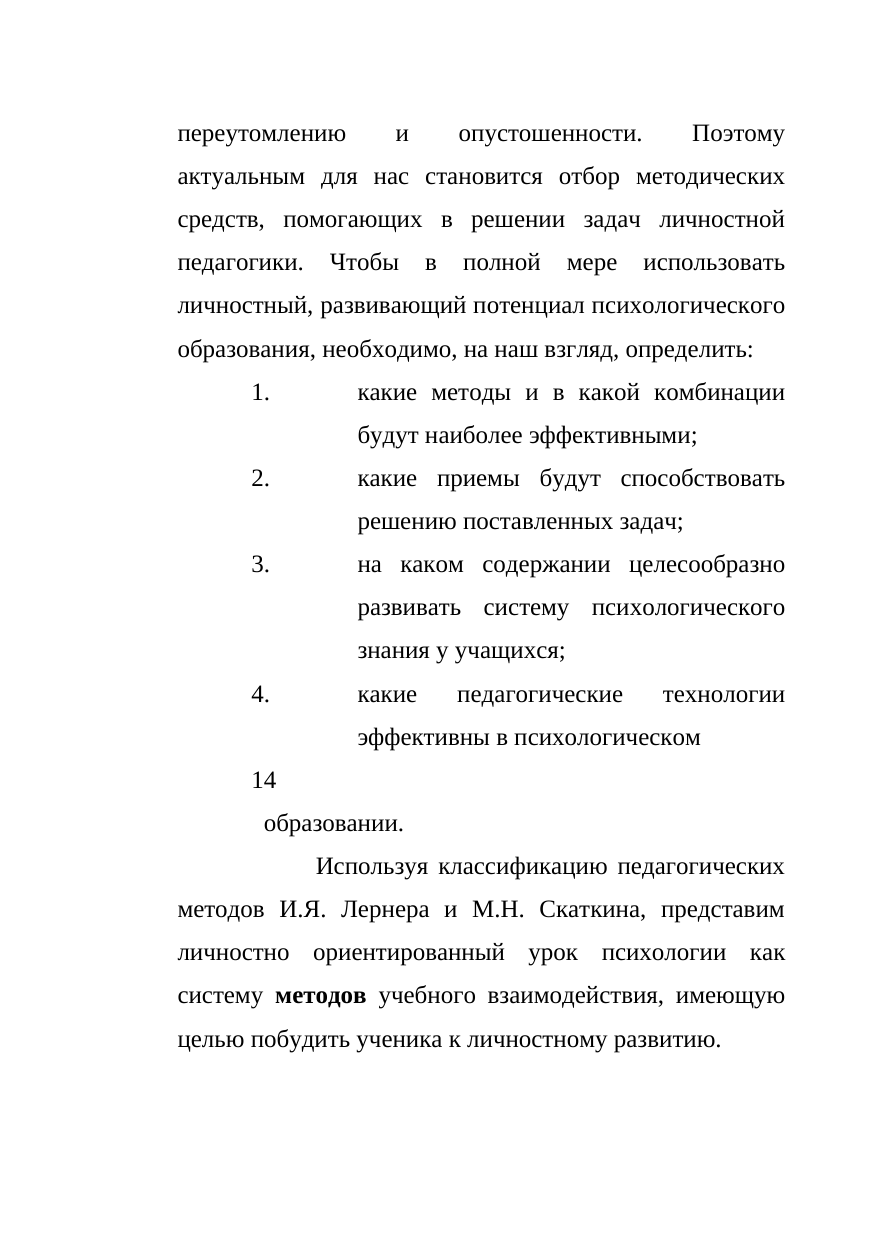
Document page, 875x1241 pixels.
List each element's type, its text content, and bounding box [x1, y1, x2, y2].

list какие приемы будут способствовать решению поставленных задач; [251, 463, 785, 535]
list какие методы и в какой комбинации будут наиболее эффективными; [251, 377, 785, 449]
text Используя классификацию педагогических методов И.Я. Лернера и М.Н. Скаткина, представим личностно ориентированный урок психологии как систему методов учебного взаимодействия, имеющую целью побудить ученика к личностному развитию. [177, 851, 785, 1052]
list какие педагогические технологии эффективны в психологическом [251, 679, 785, 751]
list на каком содержании целесообразно развивать систему психологического знания у учащихся; [251, 549, 785, 664]
text 14 [251, 765, 785, 794]
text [177, 118, 785, 362]
text образовании. [251, 808, 785, 837]
